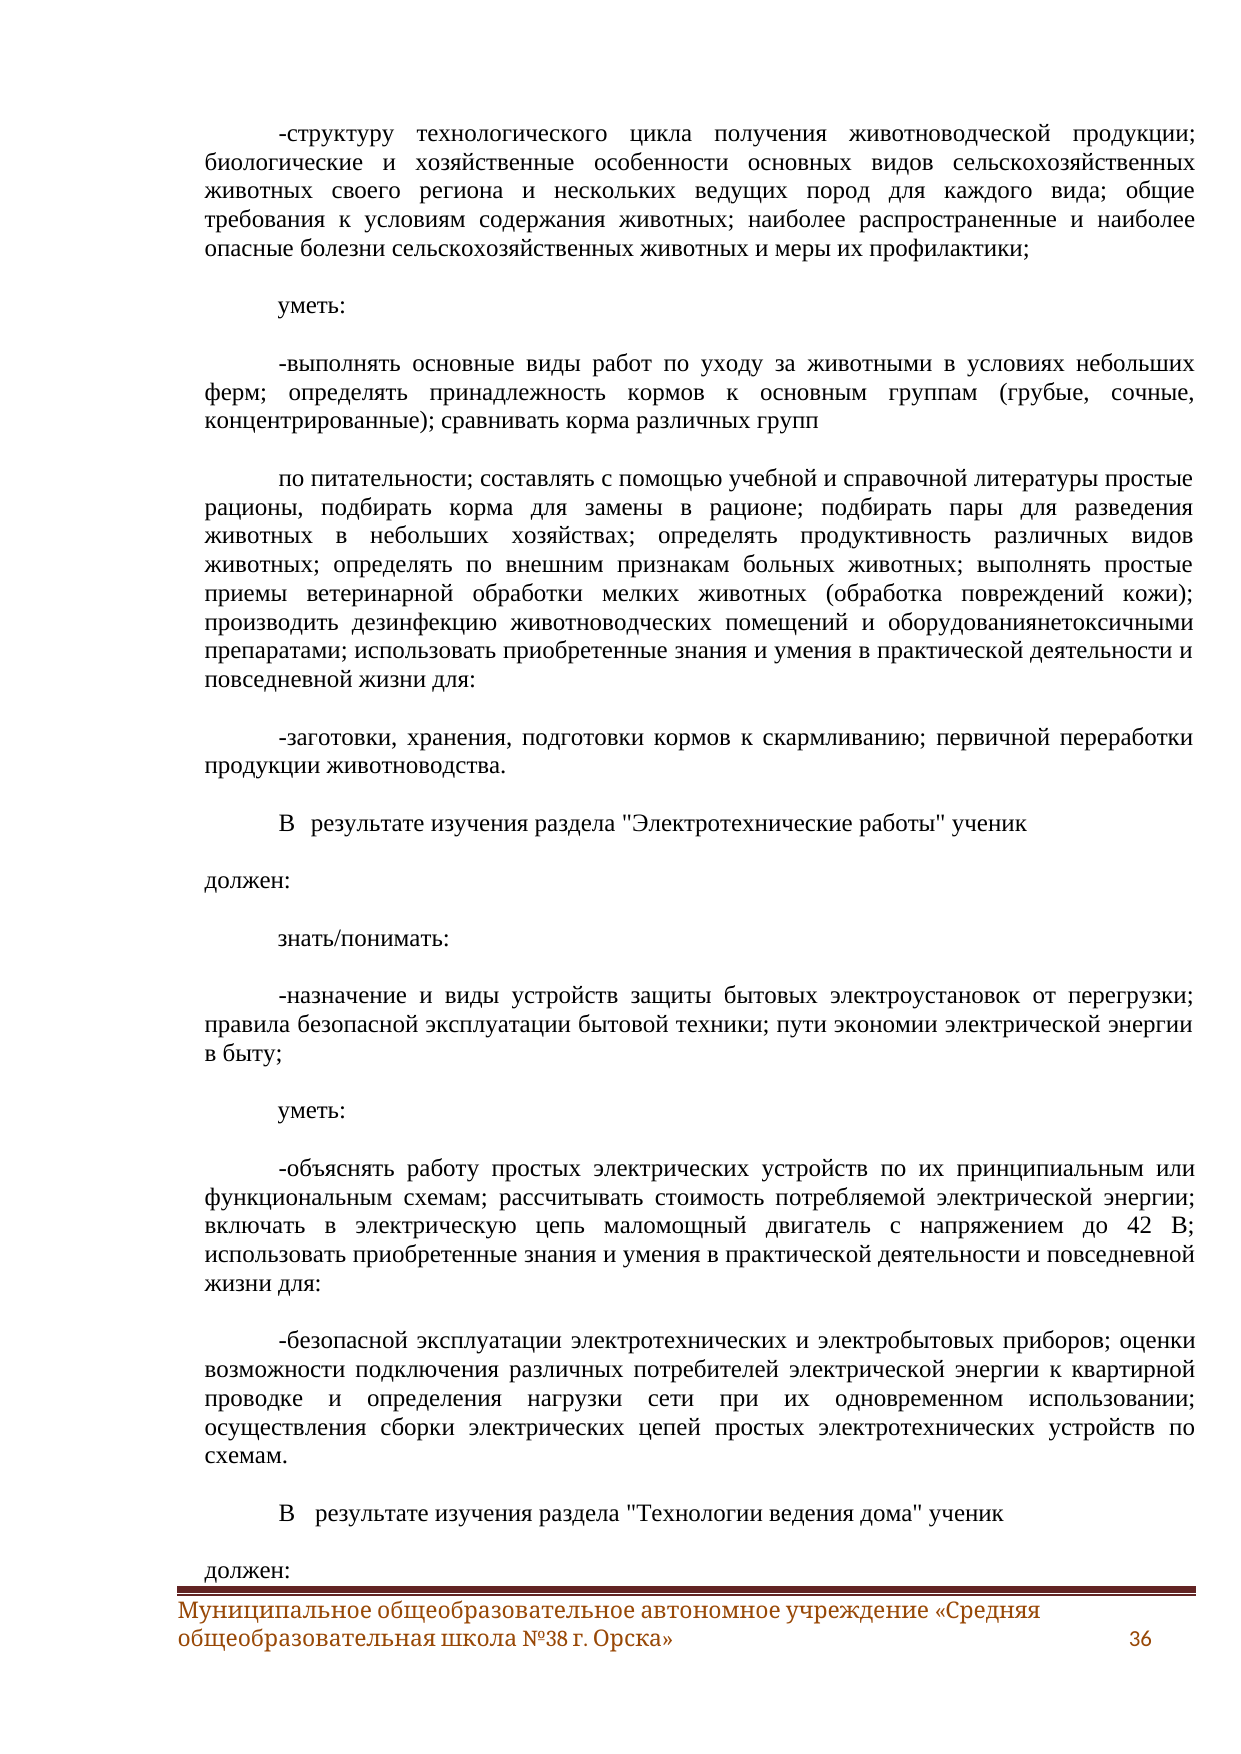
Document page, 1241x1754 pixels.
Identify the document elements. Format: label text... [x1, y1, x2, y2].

text должен: [204, 866, 1196, 894]
list результате изучения раздела "Электротехнические работы" ученик [278, 808, 1196, 837]
text -выполнять основные виды работ по уходу за животными в условиях небольших ферм; определять принадлежность кормов к основным группам (грубые, сочные, концентрированные); сравнивать корма различных групп [204, 348, 1196, 434]
text -объяснять работу простых электрических устройств по их принципиальным или функциональным схемам; рассчитывать стоимость потребляемой электрической энергии; включать в электрическую цепь маломощный двигатель с напряжением до 42 В; использовать приобретенные знания и умения в практической деятельности и повседневной жизни для: [204, 1153, 1196, 1297]
text по питательности; составлять с помощью учебной и справочной литературы простые рационы, подбирать корма для замены в рационе; подбирать пары для разведения животных в небольших хозяйствах; определять продуктивность различных видов животных; определять по внешним признакам больных животных; выполнять простые приемы ветеринарной обработки мелких животных (обработка повреждений кожи); производить дезинфекцию животноводческих помещений и оборудованиянетоксичными препаратами; использовать приобретенные знания и умения в практической деятельности и повседневной жизни для: [204, 463, 1194, 693]
text -заготовки, хранения, подготовки кормов к скармливанию; первичной переработки продукции животноводства. [204, 722, 1194, 779]
text знать/понимать: [277, 923, 1196, 952]
text уметь: [277, 1096, 1196, 1124]
text -назначение и виды устройств защиты бытовых электроустановок от перегрузки; правила безопасной эксплуатации бытовой техники; пути экономии электрической энергии в быту; [204, 981, 1194, 1067]
text -структуру технологического цикла получения животноводческой продукции; биологические и хозяйственные особенности основных видов сельскохозяйственных животных своего региона и нескольких ведущих пород для каждого вида; общие требования к условиям содержания животных; наиболее распространенные и наиболее опасные болезни сельскохозяйственных животных и меры их профилактики; [204, 118, 1196, 262]
text -безопасной эксплуатации электротехнических и электробытовых приборов; оценки возможности подключения различных потребителей электрической энергии к квартирной проводке и определения нагрузки сети при их одновременном использовании; осуществления сборки электрических цепей простых электротехнических устройств по схемам. [204, 1326, 1196, 1469]
text уметь: [277, 291, 1196, 319]
text должен: [204, 1556, 1196, 1584]
list результате изучения раздела "Технологии ведения дома" ученик [278, 1498, 1196, 1527]
